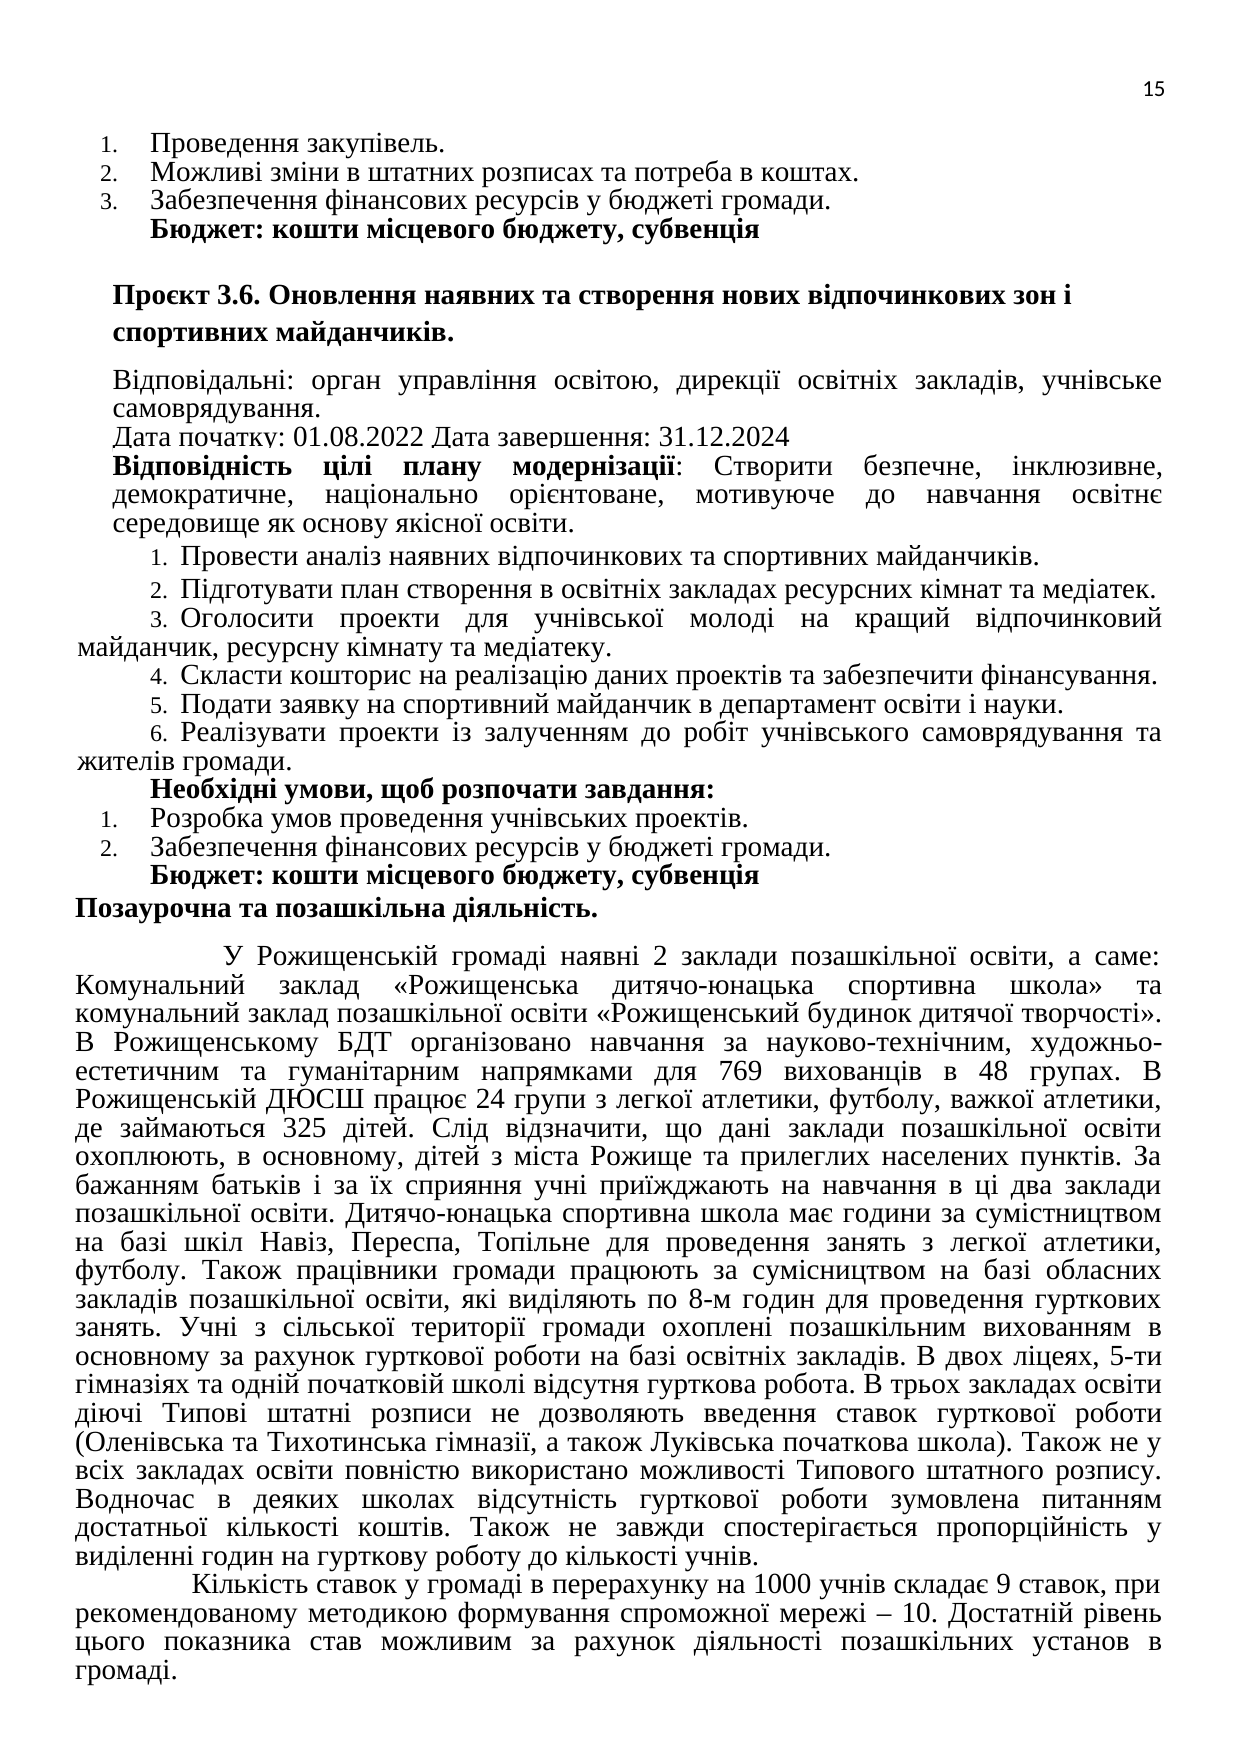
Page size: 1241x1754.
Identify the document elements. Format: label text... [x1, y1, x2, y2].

list Скласти кошторис на реалізацію даних проектів та забезпечити фінансування. [77, 662, 1163, 690]
list Підготувати план створення в освітніх закладах ресурсних кімнат та медіатек. [77, 571, 1163, 605]
text Проєкт 3.6. Оновлення наявних та створення нових відпочинкових зон і спортивних майданчиків. [112, 277, 1165, 347]
text Позаурочна та позашкільна діяльність. [75, 890, 1165, 924]
text Бюджет: кошти місцевого бюджету, субвенція [150, 862, 1163, 890]
list Можливі зміни в штатних розписах та потреба в коштах. [100, 158, 1163, 187]
text Бюджет: кошти місцевого бюджету, субвенція [150, 215, 1163, 244]
text У Рожищенській громаді наявні 2 заклади позашкільної освіти, а саме: Комунальний заклад «Рожищенська дитячо-юнацька спортивна школа» та комунальний заклад позашкільної освіти «Рожищенський будинок дитячої творчості». В Рожищенському БДТ організовано навчання за науково-технічним, художньо-естетичним та гуманітарним напрямками для 769 вихованців в 48 групах. В Рожищенській ДЮСШ працює 24 групи з легкої атлетики, футболу, важкої атлетики, де займаються 325 дітей. Слід відзначити, що дані заклади позашкільної освіти охоплюють, в основному, дітей з міста Рожище та прилеглих населених пунктів. За бажанням батьків і за їх сприяння учні приїжджають на навчання в ці два заклади позашкільної освіти. Дитячо-юнацька спортивна школа має години за сумістництвом на базі шкіл Навіз, Переспа, Топільне для проведення занять з легкої атлетики, футболу. Також працівники громади працюють за сумісництвом на базі обласних закладів позашкільної освіти, які виділяють по 8-м годин для проведення гурткових занять. Учні з сільської території громади охоплені позашкільним вихованням в основному за рахунок гурткової роботи на базі освітніх закладів. В двох ліцеях, 5-ти гімназіях та одній початковій школі відсутня гурткова робота. В трьох закладах освіти діючі Типові штатні розписи не дозволяють введення ставок гурткової роботи (Оленівська та Тихотинська гімназії, а також Луківська початкова школа). Також не у всіх закладах освіти повністю використано можливості Типового штатного розпису. Водночас в деяких школах відсутність гурткової роботи зумовлена питанням достатньої кількості коштів. Також не завжди спостерігається пропорційність у виділенні годин на гурткову роботу до кількості учнів. [75, 943, 1163, 1571]
text Необхідні умови, щоб розпочати завдання: [150, 776, 1165, 804]
list Забезпечення фінансових ресурсів у бюджеті громади. [100, 833, 1163, 862]
text Дата початку: 01.08.2022 Дата завершення: 31.12.2024 [75, 423, 1163, 452]
list Забезпечення фінансових ресурсів у бюджеті громади. [100, 187, 1163, 215]
list Розробка умов проведення учнівських проектів. [100, 804, 1163, 833]
text Відповідальні: орган управління освітою, дирекції освітніх закладів, учнівське самоврядування. [112, 366, 1163, 423]
text Кількість ставок у громаді в перерахунку на 1000 учнів складає 9 ставок, при рекомендованому методикою формування спроможної мережі – 10. Достатній рівень цього показника став можливим за рахунок діяльності позашкільних установ в громаді. [75, 1571, 1163, 1685]
list Оголосити проекти для учнівської молоді на кращий відпочинковий майданчик, ресурсну кімнату та медіатеку. [77, 605, 1163, 662]
list Провести аналіз наявних відпочинкових та спортивних майданчиків. [77, 538, 1163, 571]
list Подати заявку на спортивний майданчик в департамент освіти і науки. [77, 690, 1163, 719]
list Проведення закупівель. [100, 130, 1163, 158]
list Реалізувати проекти із залученням до робіт учнівського самоврядування та жителів громади. [77, 719, 1163, 776]
